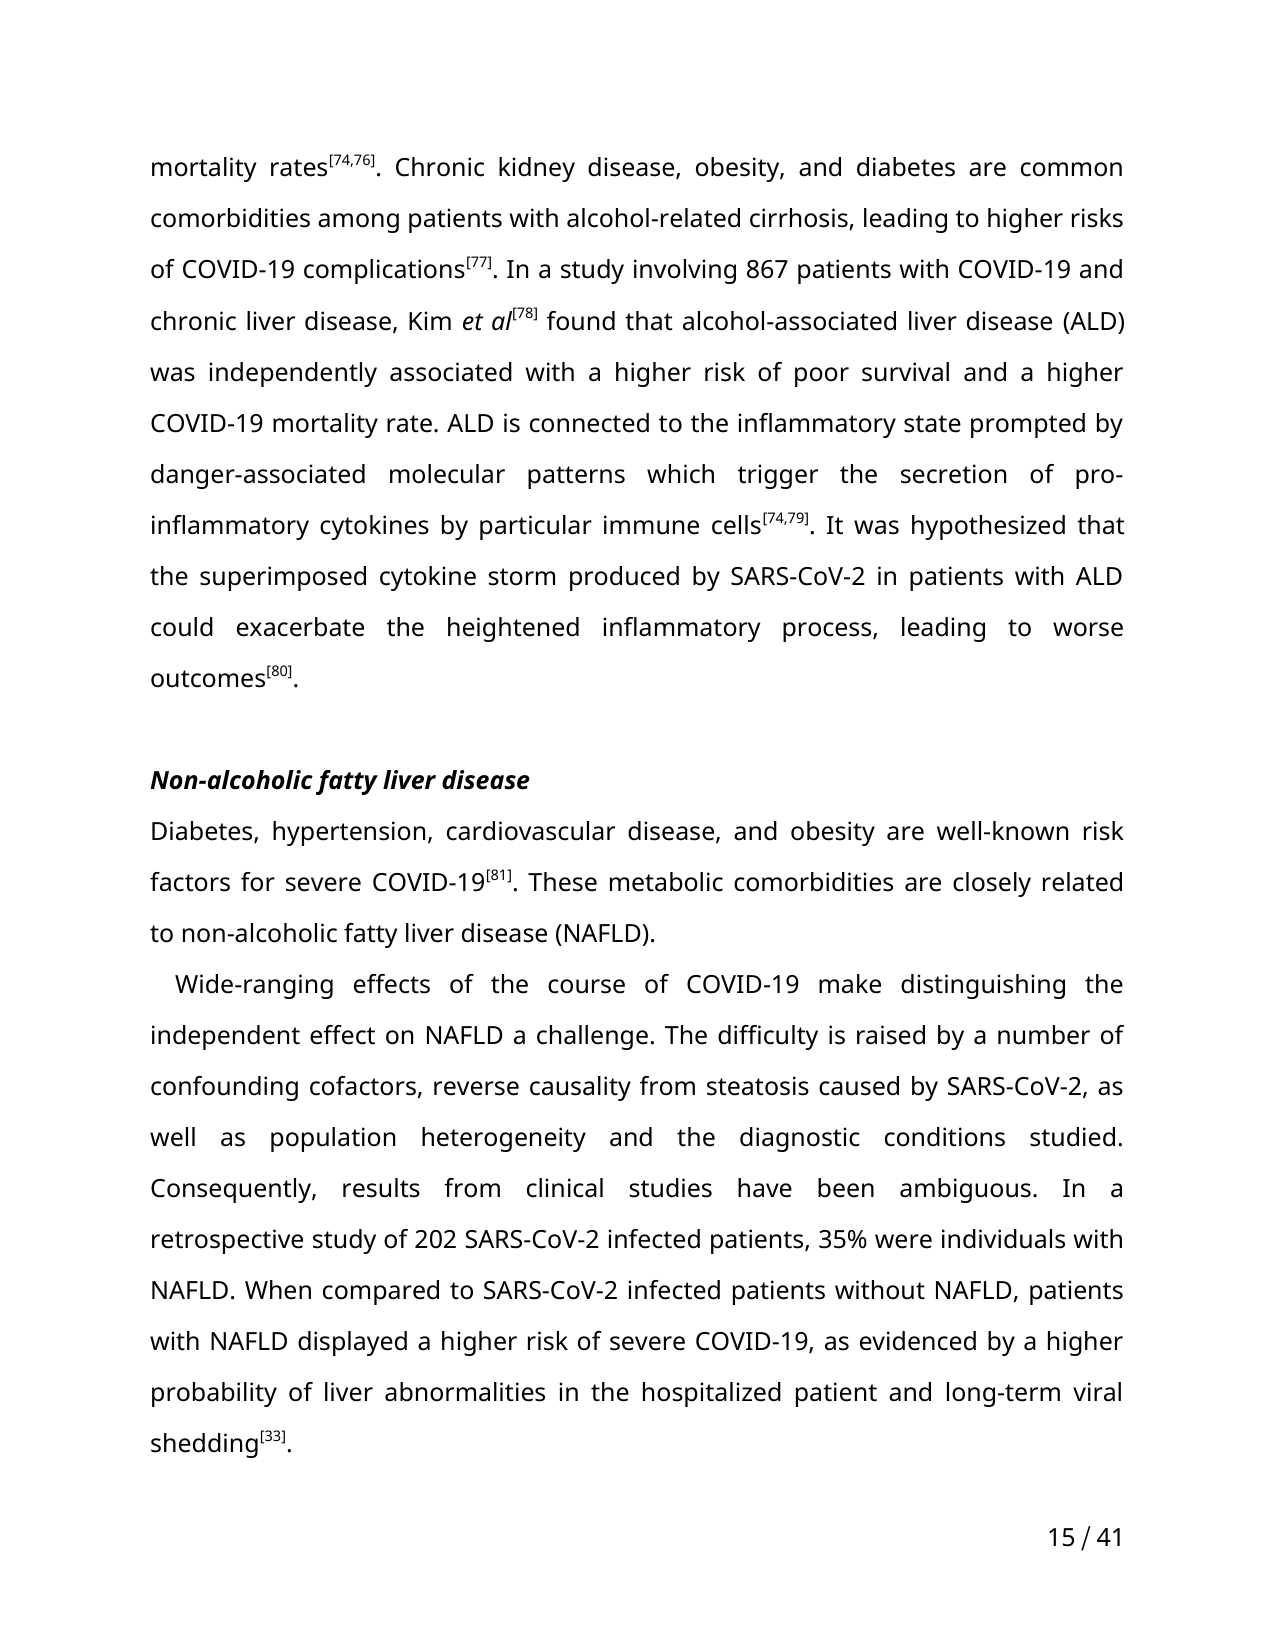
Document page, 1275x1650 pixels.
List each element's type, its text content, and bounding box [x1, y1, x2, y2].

text Diabetes, hypertension, cardiovascular disease, and obesity are well-known risk factors for severe COVID-19[81]. These metabolic comorbidities are closely related to non-alcoholic fatty liver disease (NAFLD). [150, 813, 1125, 950]
text Non-alcoholic fatty liver disease [150, 762, 1125, 797]
text Wide-ranging effects of the course of COVID-19 make distinguishing the independent effect on NAFLD a challenge. The difficulty is raised by a number of confounding cofactors, reverse causality from steatosis caused by SARS-CoV-2, as well as population heterogeneity and the diagnostic conditions studied. Consequently, results from clinical studies have been ambiguous. In a retrospective study of 202 SARS-CoV-2 infected patients, 35% were individuals with NAFLD. When compared to SARS-CoV-2 infected patients without NAFLD, patients with NAFLD displayed a higher risk of severe COVID-19, as evidenced by a higher probability of liver abnormalities in the hospitalized patient and long-term viral shedding[33]. [150, 967, 1125, 1460]
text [150, 150, 1125, 694]
